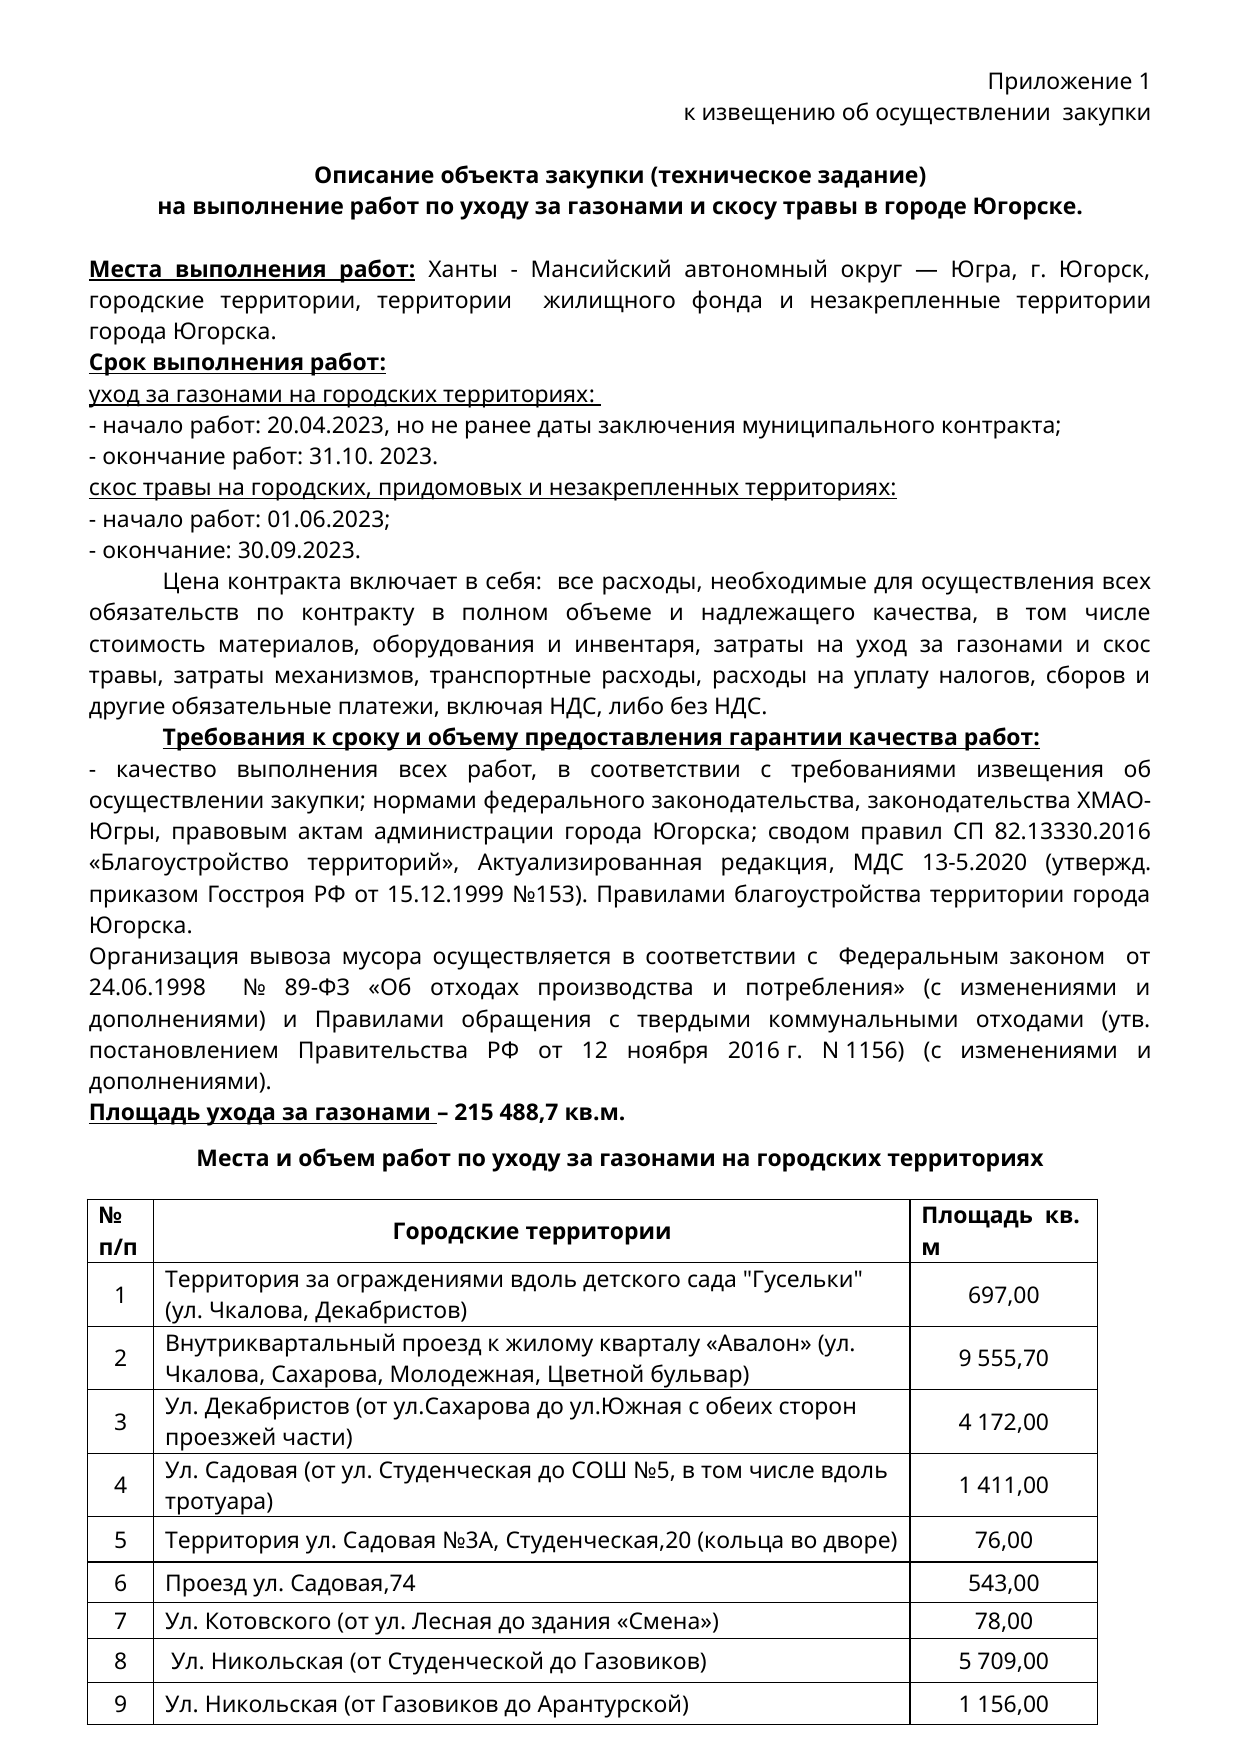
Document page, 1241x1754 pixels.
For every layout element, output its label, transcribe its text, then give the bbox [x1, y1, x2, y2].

table_cell Ул. Садовая (от ул. Студенческая до СОШ №5, в том числе вдоль тротуара) [154, 1454, 909, 1516]
table_cell 4 [88, 1454, 153, 1516]
table_header Площадь кв. м [911, 1200, 1097, 1262]
table_cell 6 [88, 1563, 153, 1602]
list Места выполнения работ: Ханты - Мансийский автономный округ — Югра, г. Югорск, городские территории, территории жилищного фонда и незакрепленные территории города Югорска. [89, 252, 1152, 346]
list - начало работ: 01.06.2023; [89, 502, 1152, 534]
table_cell 5 709,00 [911, 1639, 1097, 1682]
table_cell 1 411,00 [911, 1454, 1097, 1516]
text Описание объекта закупки (техническое задание) [89, 159, 1152, 190]
text Срок выполнения работ: [89, 346, 1152, 377]
table_cell Проезд ул. Садовая,74 [154, 1563, 909, 1602]
table_cell Ул. Декабристов (от ул.Сахарова до ул.Южная с обеих сторон проезжей части) [154, 1390, 909, 1453]
table_cell 76,00 [911, 1517, 1097, 1561]
table_cell Территория за ограждениями вдоль детского сада "Гусельки" (ул. Чкалова, Декабристов) [154, 1263, 909, 1326]
text Площадь ухода за газонами – 215 488,7 кв.м. [89, 1096, 1152, 1127]
text Места и объем работ по уходу за газонами на городских территориях [89, 1142, 1152, 1173]
table_cell 78,00 [911, 1603, 1097, 1638]
text - окончание: 30.09.2023. [89, 534, 1152, 565]
table_header Городские территории [154, 1200, 909, 1262]
table_cell 5 [88, 1517, 153, 1561]
text Организация вывоза мусора осуществляется в соответствии с Федеральным законом от 24.06.1998 № 89-ФЗ «Об отходах производства и потребления» (с изменениями и дополнениями) и Правилами обращения с твердыми коммунальными отходами (утв. постановлением Правительства РФ от 12 ноября 2016 г. N 1156) (с изменениями и дополнениями). [89, 940, 1152, 1096]
text скос травы на городских, придомовых и незакрепленных территориях: [89, 471, 1152, 502]
table_cell Территория ул. Садовая №3А, Студенческая,20 (кольца во дворе) [154, 1517, 909, 1561]
table_cell 543,00 [911, 1563, 1097, 1602]
list Приложение 1 [89, 65, 1152, 96]
text уход за газонами на городских территориях: [89, 377, 1152, 409]
table_cell 697,00 [911, 1263, 1097, 1326]
table_cell Ул. Никольская (от Студенческой до Газовиков) [154, 1639, 909, 1682]
table_header № п/п [88, 1200, 153, 1262]
text Цена контракта включает в себя: все расходы, необходимые для осуществления всех обязательств по контракту в полном объеме и надлежащего качества, в том числе стоимость материалов, оборудования и инвентаря, затраты на уход за газонами и скос травы, затраты механизмов, транспортные расходы, расходы на уплату налогов, сборов и другие обязательные платежи, включая НДС, либо без НДС. [89, 565, 1152, 721]
table_cell 8 [88, 1639, 153, 1682]
table_cell 9 [88, 1683, 153, 1724]
table_cell 1 156,00 [911, 1683, 1097, 1724]
table_cell Ул. Котовского (от ул. Лесная до здания «Смена») [154, 1603, 909, 1638]
text Требования к сроку и объему предоставления гарантии качества работ: [89, 721, 1152, 752]
text - окончание работ: 31.10. 2023. [89, 440, 1152, 471]
table_cell 3 [88, 1390, 153, 1453]
text - начало работ: 20.04.2023, но не ранее даты заключения муниципального контракта; [89, 409, 1152, 440]
table_cell 7 [88, 1603, 153, 1638]
text на выполнение работ по уходу за газонами и скосу травы в городе Югорске. [89, 190, 1152, 221]
list к извещению об осуществлении закупки [89, 96, 1152, 127]
table_cell Внутриквартальный проезд к жилому кварталу «Авалон» (ул. Чкалова, Сахарова, Молодежная, Цветной бульвар) [154, 1327, 909, 1389]
table_cell 1 [88, 1263, 153, 1326]
table_cell 9 555,70 [911, 1327, 1097, 1389]
table_cell Ул. Никольская (от Газовиков до Арантурской) [154, 1683, 909, 1724]
text - качество выполнения всех работ, в соответствии с требованиями извещения об осуществлении закупки; нормами федерального законодательства, законодательства ХМАО-Югры, правовым актам администрации города Югорска; сводом правил СП 82.13330.2016 «Благоустройство территорий», Актуализированная редакция, МДС 13-5.2020 (утвержд. приказом Госстроя РФ от 15.12.1999 №153). Правилами благоустройства территории города Югорска. [89, 752, 1152, 940]
table_cell 4 172,00 [911, 1390, 1097, 1453]
table_cell 2 [88, 1327, 153, 1389]
